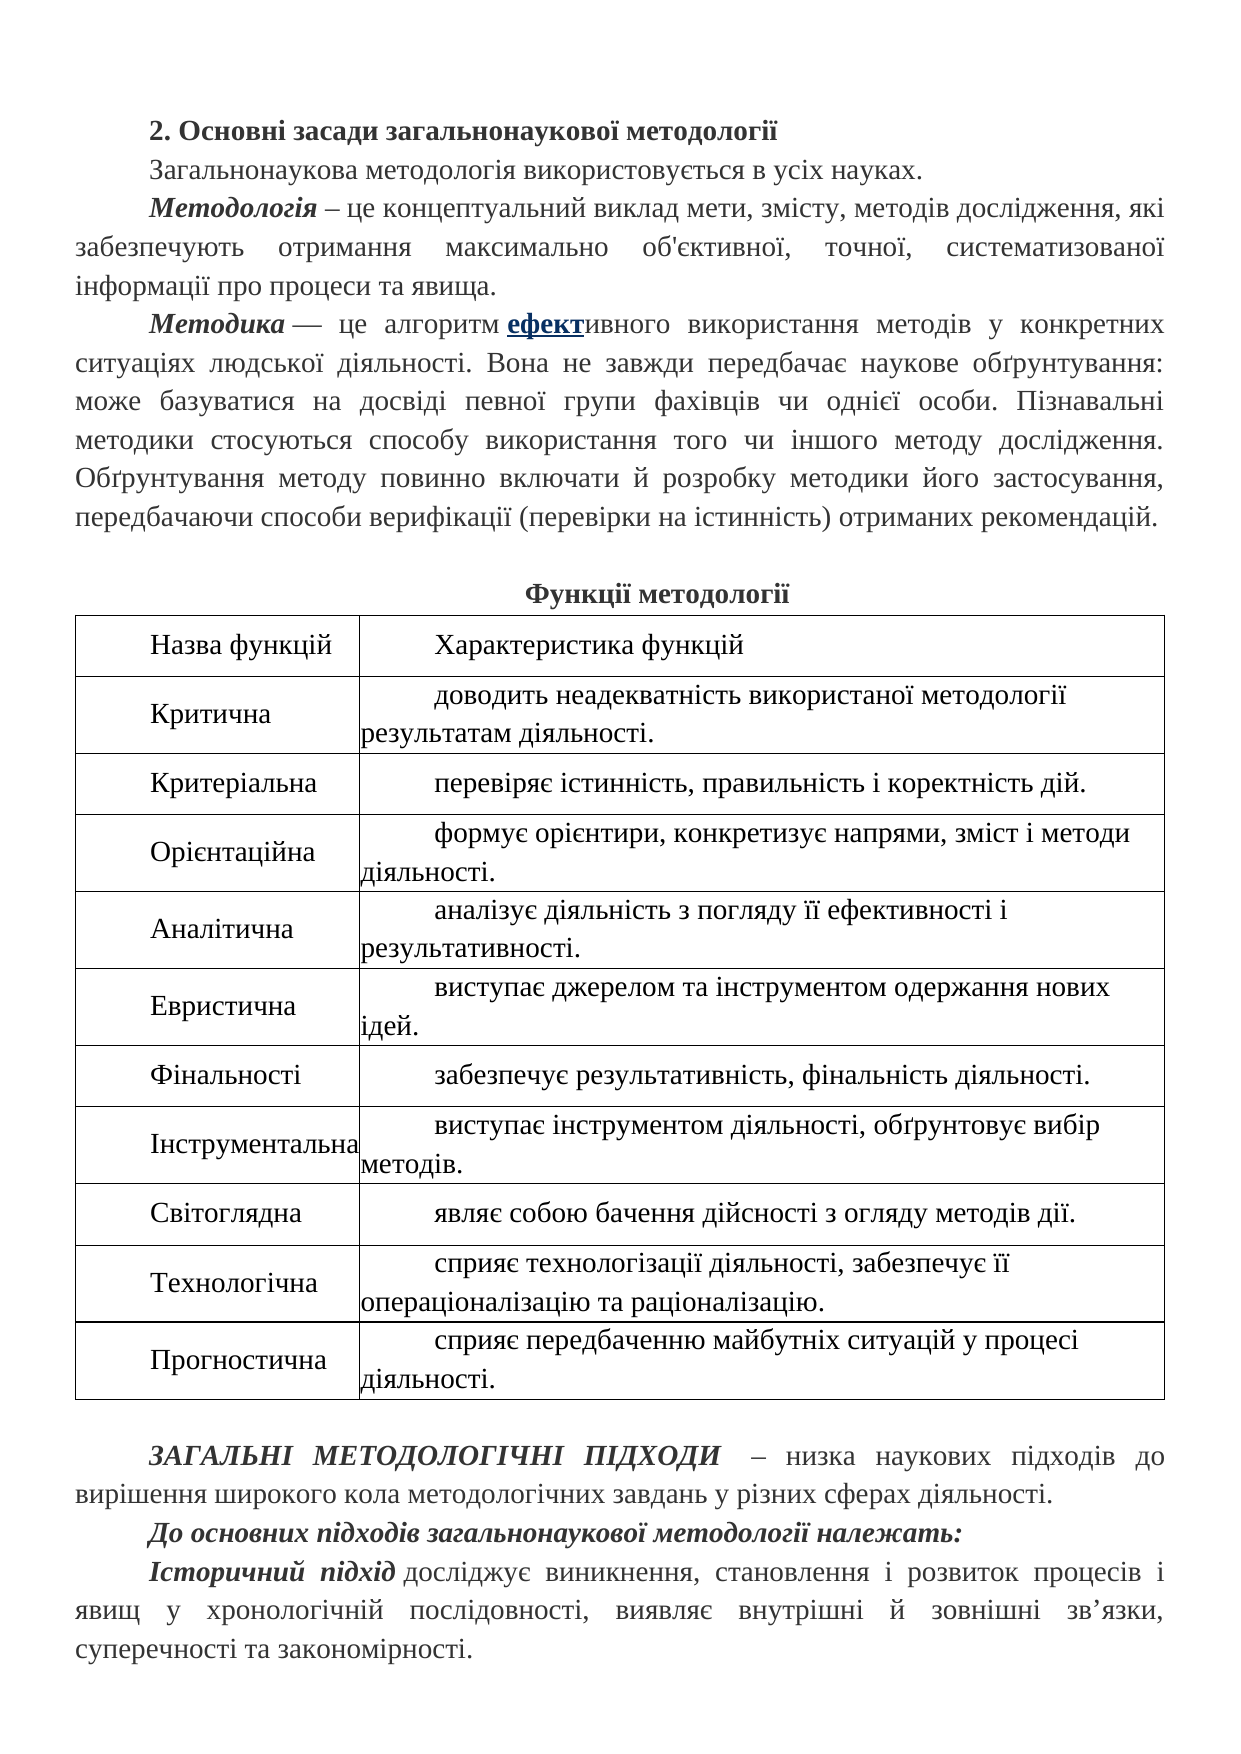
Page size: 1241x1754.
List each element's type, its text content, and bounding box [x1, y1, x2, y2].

table_cell являє собою бачення дійсності з огляду методів дії. [360, 1184, 1164, 1244]
table_cell Прогностична [76, 1323, 359, 1398]
table_cell Технологічна [76, 1246, 359, 1321]
table_header Назва функцій [76, 616, 359, 676]
table_cell Фінальності [76, 1046, 359, 1106]
table_cell виступає джерелом та інструментом одержання нових ідей. [360, 969, 1164, 1045]
table_cell Евристична [76, 969, 359, 1045]
table_cell забезпечує результативність, фінальність діяльності. [360, 1046, 1164, 1106]
text Функції методології [75, 576, 1165, 609]
text 2. Основні засади загальнонаукової методології [75, 113, 1165, 147]
table_cell Критеріальна [76, 754, 359, 814]
table_cell сприяє технологізації діяльності, забезпечує її операціоналізацію та раціоналізацію. [360, 1246, 1164, 1321]
text До основних підходів загальнонаукової методології належать: [75, 1515, 1165, 1549]
table_header Характеристика функцій [360, 616, 1164, 676]
text Методика — це алгоритм ефективного використання методів у конкретних ситуаціях людської діяльності. Вона не завжди передбачає наукове обґрунтування: може базуватися на досвіді певної групи фахівців чи однієї особи. Пізнавальні методики стосуються способу використання того чи іншого методу дослідження. Обґрунтування методу повинно включати й розробку методики його застосування, передбачаючи способи верифікації (перевірки на істинність) отриманих рекомендацій. [75, 306, 1165, 532]
table_cell Світоглядна [76, 1184, 359, 1244]
table_cell перевіряє істинність, правильність і коректність дій. [360, 754, 1164, 814]
table_cell формує орієнтири, конкретизує напрями, зміст і методи діяльності. [360, 815, 1164, 891]
table_cell Критична [76, 677, 359, 753]
table_cell доводить неадекватність використаної методології результатам діяльності. [360, 677, 1164, 753]
text Методологія – це концептуальний виклад мети, змісту, методів дослідження, які забезпечують отримання максимально об'єктивної, точної, систематизованої інформації про процеси та явища. [75, 191, 1165, 301]
table_cell Орієнтаційна [76, 815, 359, 891]
table_cell аналізує діяльність з погляду її ефективності і результативності. [360, 892, 1164, 968]
text Загальнонаукова методологія використовується в усіх науках. [75, 152, 1165, 186]
table_cell виступає інструментом діяльності, обґрунтовує вибір методів. [360, 1107, 1164, 1183]
text Історичний підхід досліджує виникнення, становлення і розвиток процесів і явищ у хронологічній послідовності, виявляє внутрішні й зовнішні зв’язки, суперечності та закономірності. [75, 1554, 1165, 1664]
table_cell Інструментальна [76, 1107, 359, 1183]
text ЗАГАЛЬНІ МЕТОДОЛОГІЧНІ ПІДХОДИ – низка наукових підходів до вирішення широкого кола методологічних завдань у різних сферах діяльності. [75, 1438, 1165, 1510]
table_cell Аналітична [76, 892, 359, 968]
table_cell сприяє передбаченню майбутніх ситуацій у процесі діяльності. [360, 1323, 1164, 1398]
